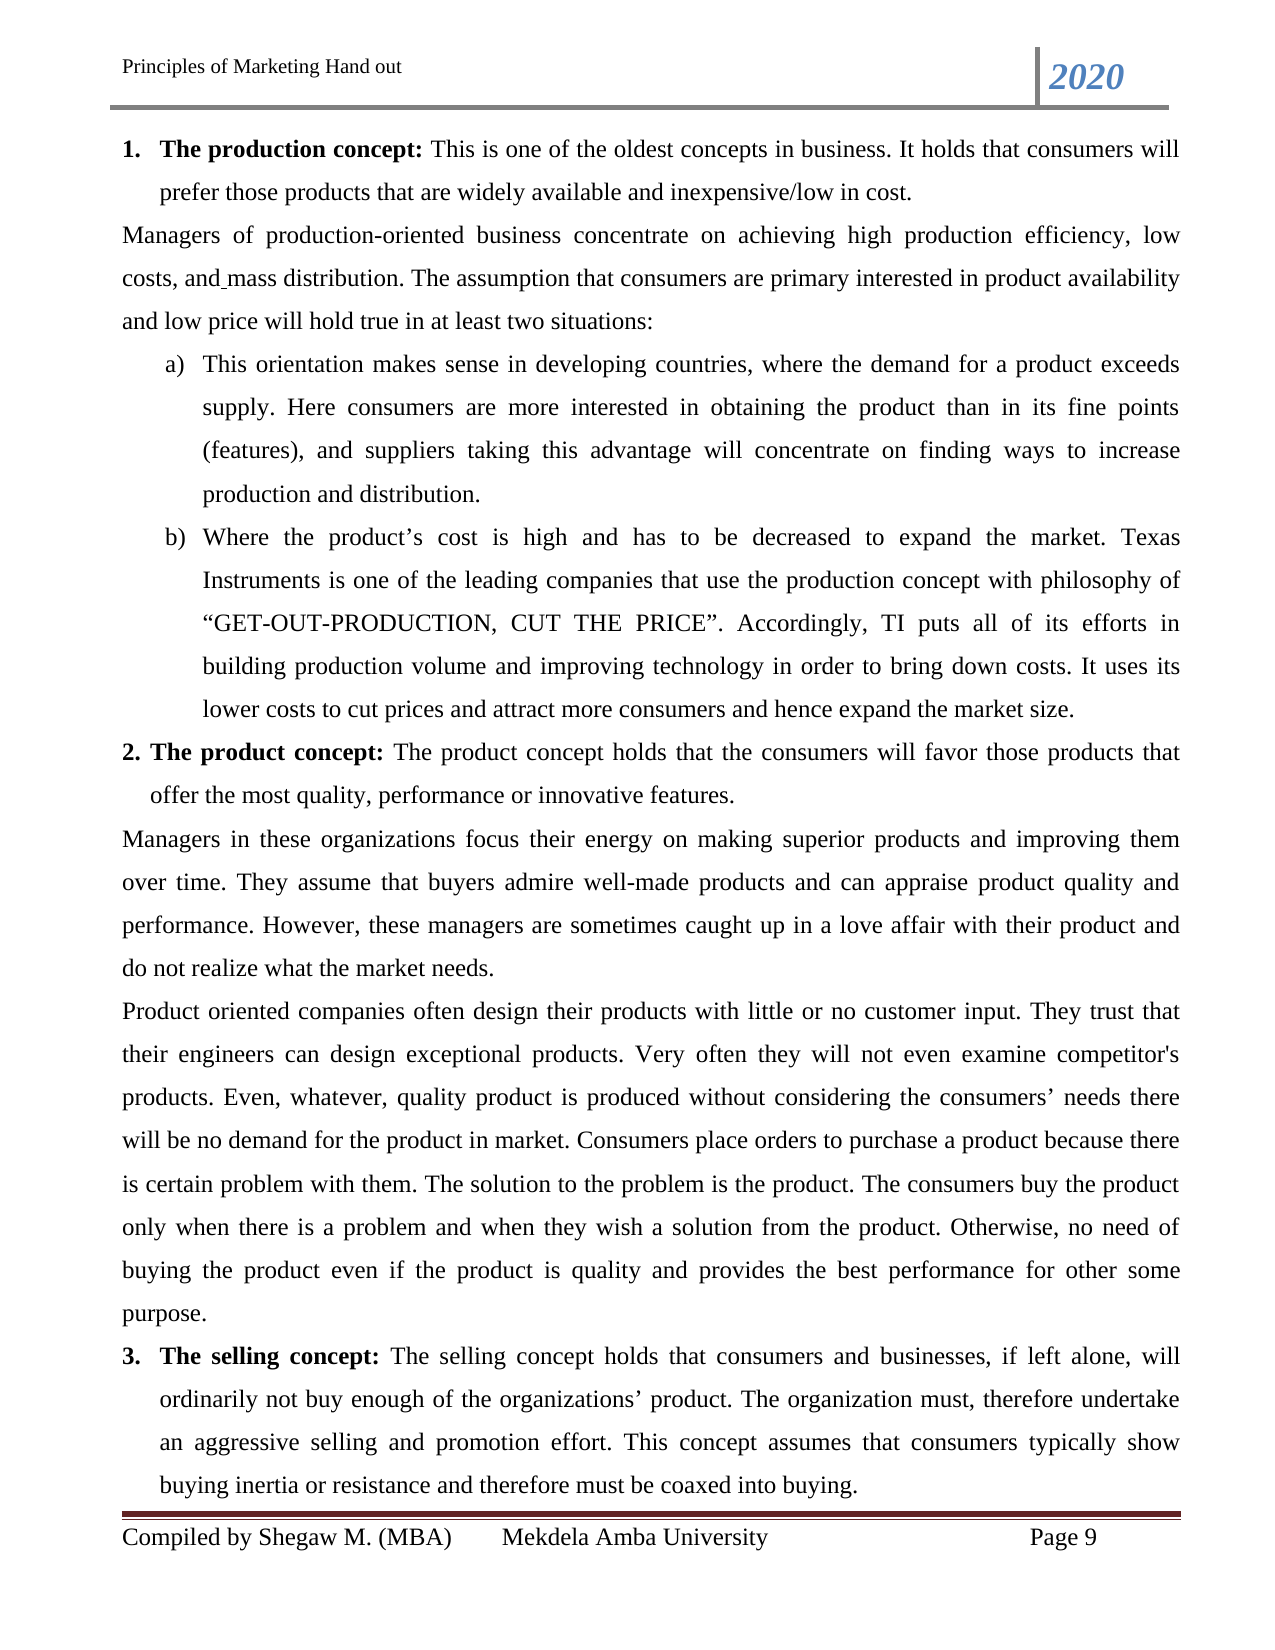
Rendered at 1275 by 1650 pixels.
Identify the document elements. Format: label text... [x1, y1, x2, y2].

list This orientation makes sense in developing countries, where the demand for a product exceeds supply. Here consumers are more interested in obtaining the product than in its fine points (features), and suppliers taking this advantage will concentrate on finding ways to increase production and distribution. [165, 349, 1181, 507]
list The product concept: The product concept holds that the consumers will favor those products that offer the most quality, performance or innovative features. [122, 737, 1181, 809]
list The selling concept: The selling concept holds that consumers and businesses, if left alone, will ordinarily not buy enough of the organizations’ product. The organization must, therefore undertake an aggressive selling and promotion effort. This concept assumes that consumers typically show buying inertia or resistance and therefore must be coaxed into buying. [122, 1341, 1181, 1499]
list The production concept: This is one of the oldest concepts in business. It holds that consumers will prefer those products that are widely available and inexpensive/low in cost. [122, 134, 1181, 206]
text Product oriented companies often design their products with little or no customer input. They trust that their engineers can design exceptional products. Very often they will not even examine competitor's products. Even, whatever, quality product is produced without considering the consumers’ needs there will be no demand for the product in market. Consumers place orders to purchase a product because there is certain problem with them. The solution to the problem is the product. The consumers buy the product only when there is a problem and when they wish a solution from the product. Otherwise, no need of buying the product even if the product is quality and provides the best performance for other some purpose. [122, 996, 1181, 1327]
list Where the product’s cost is high and has to be decreased to expand the market. Texas Instruments is one of the leading companies that use the production concept with philosophy of “GET-OUT-PRODUCTION, CUT THE PRICE”. Accordingly, TI puts all of its efforts in building production volume and improving technology in order to bring down costs. It uses its lower costs to cut prices and attract more consumers and hence expand the market size. [165, 522, 1181, 723]
text Managers of production-oriented business concentrate on achieving high production efficiency, low costs, and mass distribution. The assumption that consumers are primary interested in product availability and low price will hold true in at least two situations: [122, 220, 1181, 335]
text Managers in these organizations focus their energy on making superior products and improving them over time. They assume that buyers admire well-made products and can appraise product quality and performance. However, these managers are sometimes caught up in a love affair with their product and do not realize what the market needs. [122, 824, 1181, 982]
